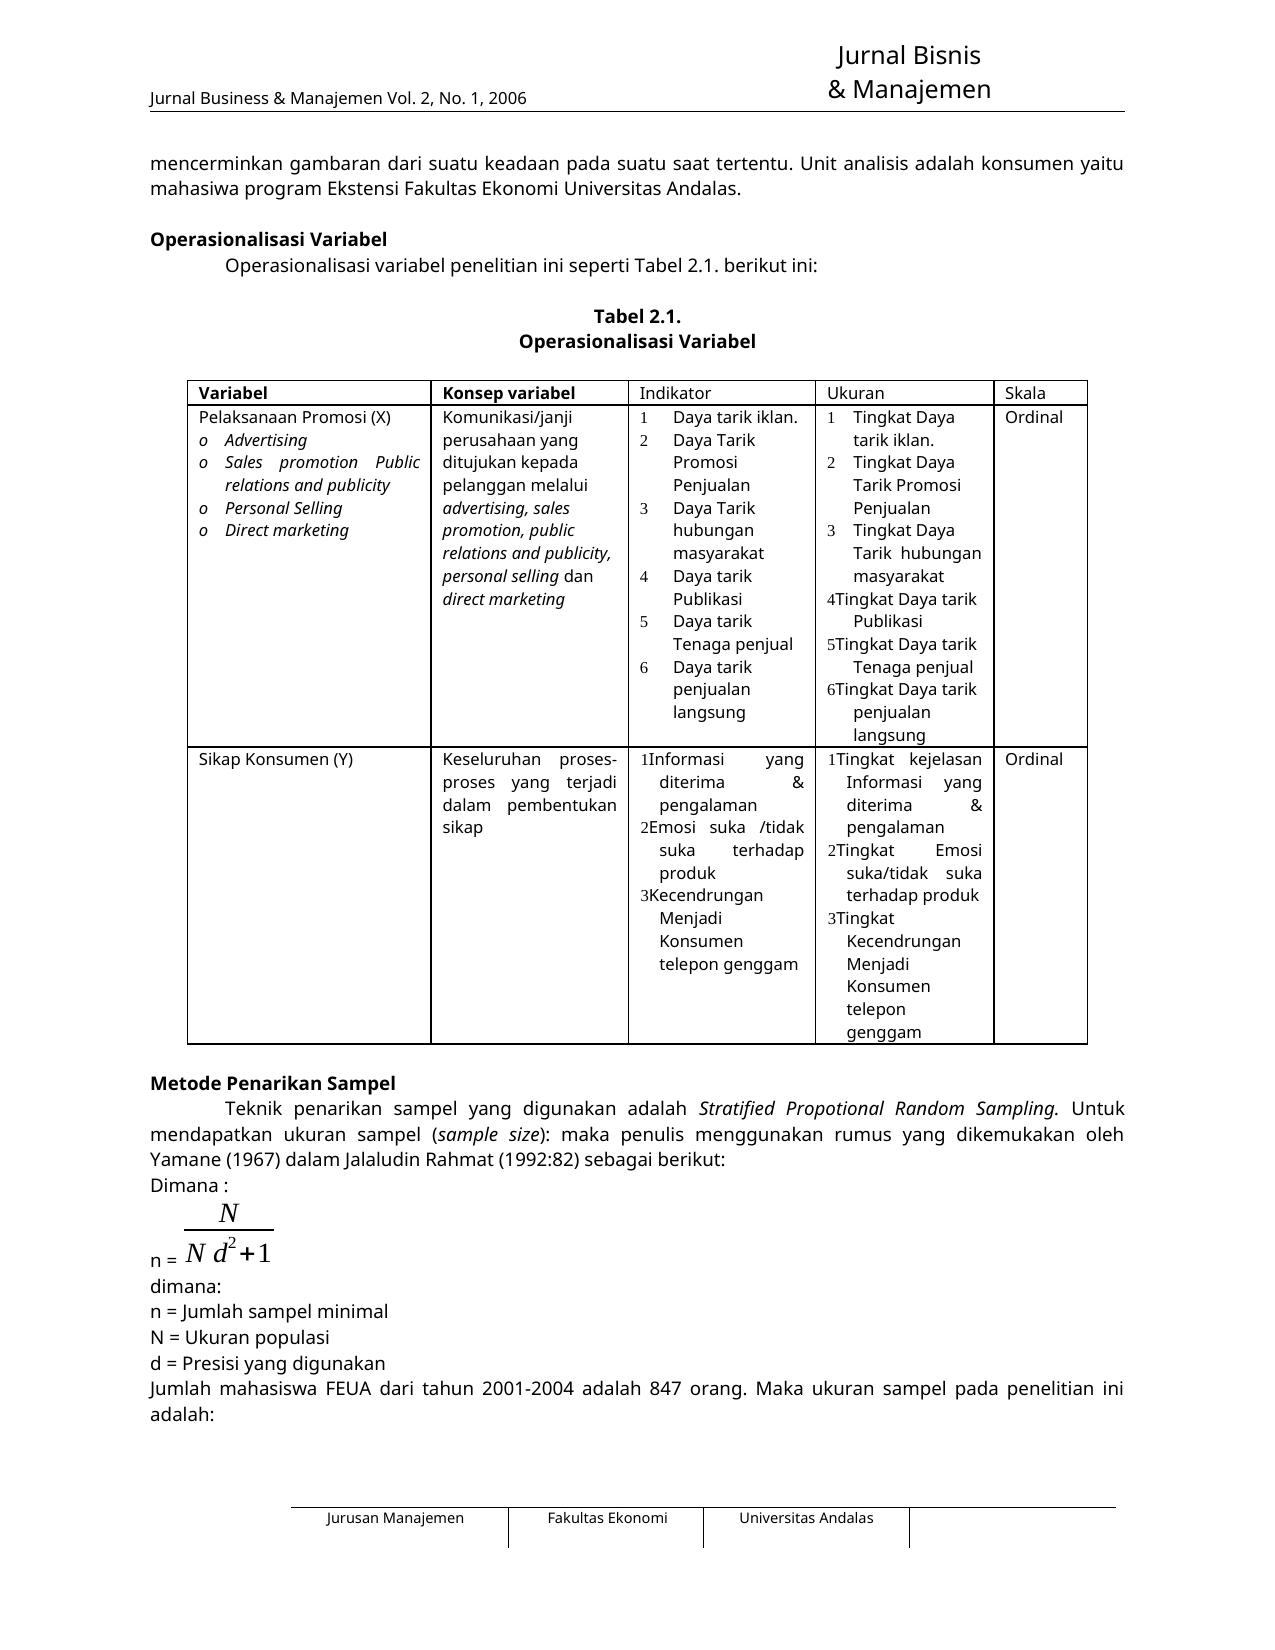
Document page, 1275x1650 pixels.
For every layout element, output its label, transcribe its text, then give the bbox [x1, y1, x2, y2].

table_cell  Tingkat Daya tarik iklan.  Tingkat Daya Tarik Promosi Penjualan  Tingkat Daya Tarik hubungan masyarakat Tingkat Daya tarik Publikasi Tingkat Daya tarik Tenaga penjual Tingkat Daya tarik penjualan langsung [816, 406, 993, 746]
text Operasionalisasi variabel penelitian ini seperti Tabel 2.1. berikut ini: [150, 252, 1125, 278]
table_cell Sikap Konsumen (Y) [188, 748, 430, 1043]
text Metode Penarikan Sampel [150, 1070, 1125, 1096]
table_header Skala [995, 381, 1087, 404]
table_cell Komunikasi/janji perusahaan yang ditujukan kepada pelanggan melalui advertising, sales promotion, public relations and publicity, personal selling dan direct marketing [432, 406, 628, 746]
table_header Ukuran [816, 381, 993, 404]
text Jumlah mahasiswa FEUA dari tahun 2001-2004 adalah 847 orang. Maka ukuran sampel pada penelitian ini adalah: [150, 1375, 1125, 1426]
text d = Presisi yang digunakan [150, 1350, 1125, 1375]
text Operasionalisasi Variabel [150, 227, 1125, 252]
table_cell Ordinal [995, 406, 1087, 746]
text n = Jumlah sampel minimal [150, 1299, 1125, 1324]
table_header Konsep variabel [432, 381, 628, 404]
text Teknik penarikan sampel yang digunakan adalah Stratified Propotional Random Sampling. Untuk mendapatkan ukuran sampel (sample size): maka penulis menggunakan rumus yang dikemukakan oleh Yamane (1967) dalam Jalaludin Rahmat (1992:82) sebagai berikut: [150, 1096, 1125, 1172]
table_header Variabel [188, 381, 430, 404]
table_cell  Daya tarik iklan.  Daya Tarik Promosi Penjualan  Daya Tarik hubungan masyarakat  Daya tarik Publikasi  Daya tarik Tenaga penjual  Daya tarik penjualan langsung [629, 406, 815, 746]
text Tabel 2.1. [150, 303, 1125, 329]
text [150, 150, 1125, 201]
text dimana: [150, 1273, 1125, 1299]
table_header Indikator [629, 381, 815, 404]
text Operasionalisasi Variabel [150, 329, 1125, 354]
text n = [150, 1198, 1125, 1273]
table_cell Keseluruhan proses-proses yang terjadi dalam pembentukan sikap [432, 748, 628, 1043]
table_cell Ordinal [995, 748, 1087, 1043]
table_cell Pelaksanaan Promosi (X) o Advertising o Sales promotion Public relations and publicity o Personal Selling o Direct marketing [188, 406, 430, 746]
table_cell Tingkat kejelasan Informasi yang diterima & pengalaman Tingkat Emosi suka/tidak suka terhadap produk Tingkat Kecendrungan Menjadi Konsumen telepon genggam [816, 748, 993, 1043]
text Dimana : [150, 1172, 1125, 1198]
text N = Ukuran populasi [150, 1324, 1125, 1350]
table_cell Informasi yang diterima & pengalaman Emosi suka /tidak suka terhadap produk Kecendrungan Menjadi Konsumen telepon genggam [629, 748, 815, 1043]
